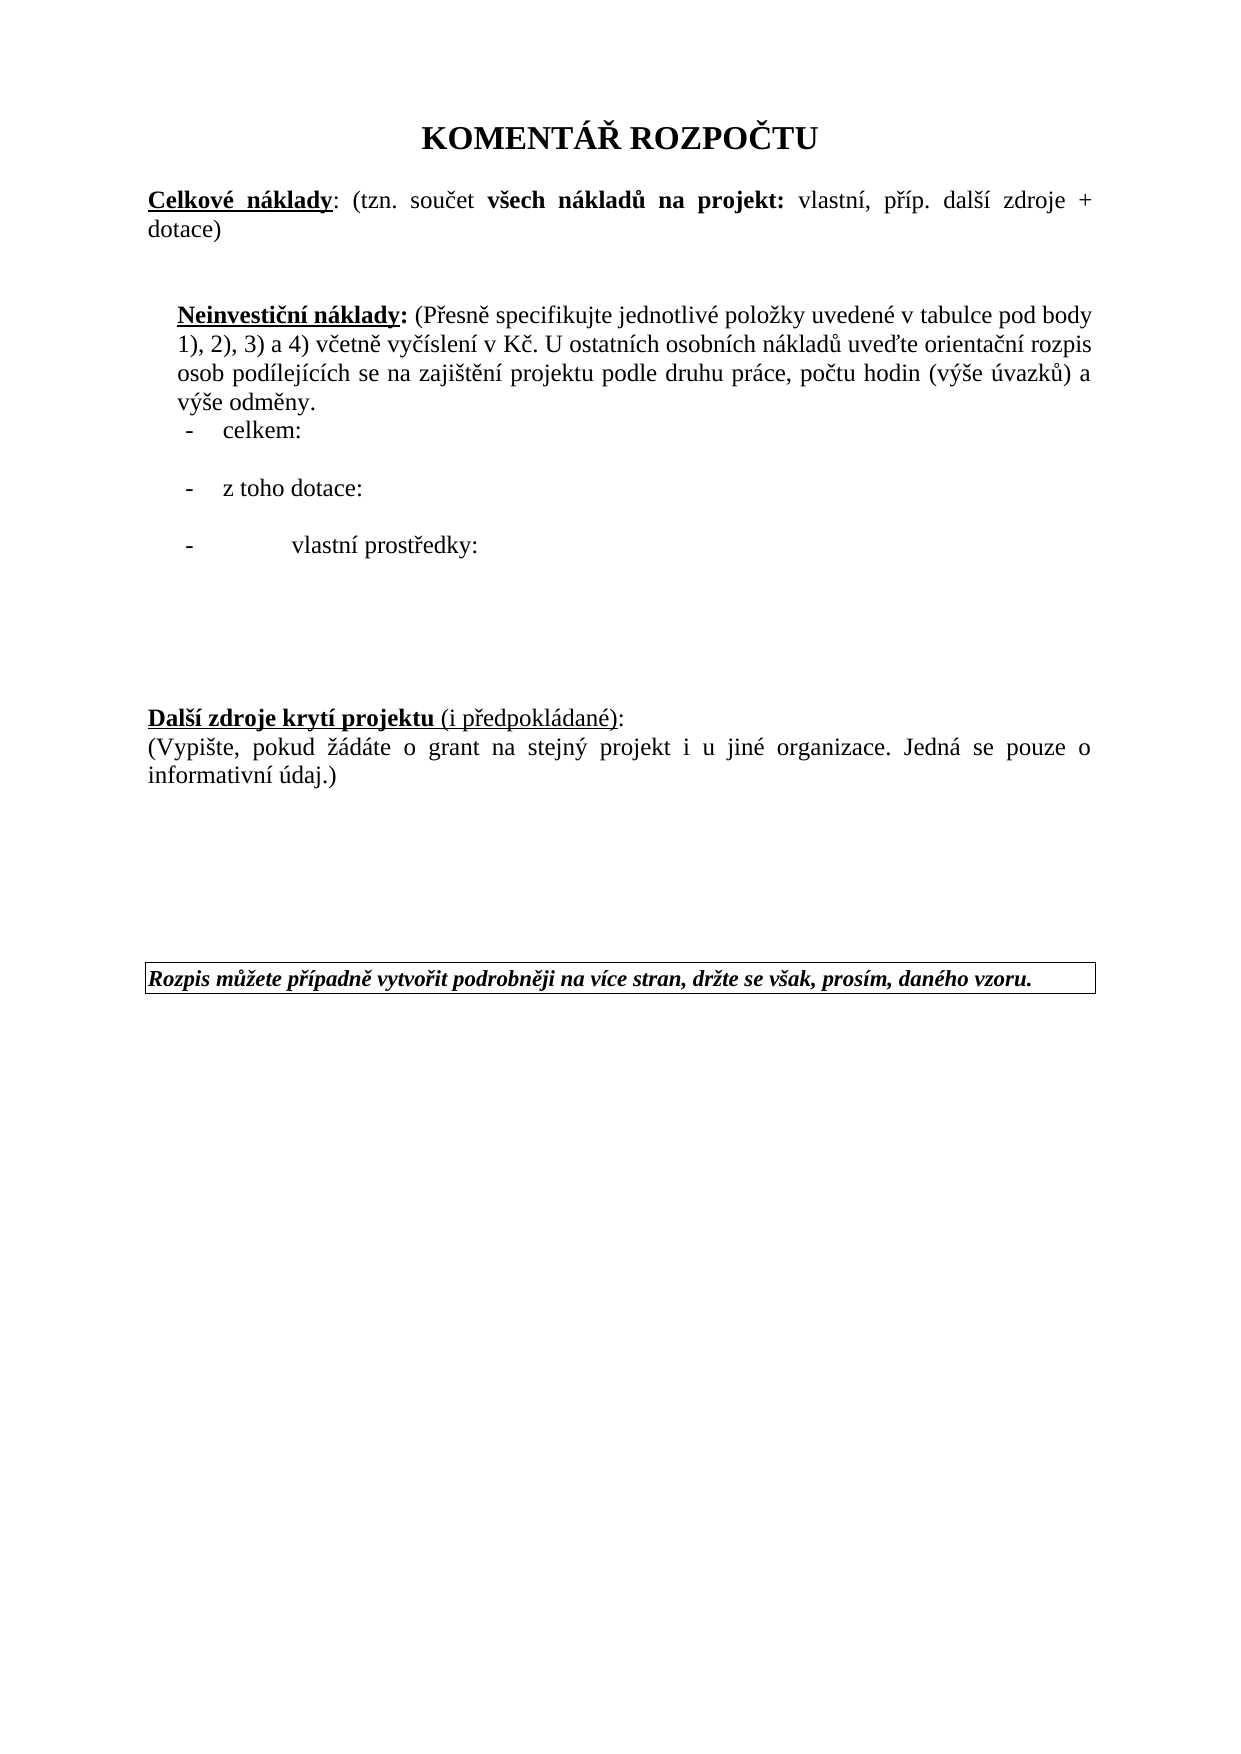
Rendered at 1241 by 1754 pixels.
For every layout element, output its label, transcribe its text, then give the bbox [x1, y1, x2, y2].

text Neinvestiční náklady: (Přesně specifikujte jednotlivé položky uvedené v tabulce pod body 1), 2), 3) a 4) včetně vyčíslení v Kč. U ostatních osobních nákladů uveďte orientační rozpis osob podílejících se na zajištění projektu podle druhu práce, počtu hodin (výše úvazků) a výše odměny. [177, 300, 1093, 415]
text KOMENTÁŘ ROZPOČTU [148, 118, 1093, 157]
text (Vypište, pokud žádáte o grant na stejný projekt i u jiné organizace. Jedná se pouze o informativní údaj.) [148, 732, 1093, 789]
text Celkové náklady: (tzn. součet všech nákladů na projekt: vlastní, příp. další zdroje + dotace) [148, 185, 1093, 243]
list z toho dotace: [185, 473, 1093, 502]
text Další zdroje krytí projektu (i předpokládané): [148, 703, 1093, 732]
list vlastní prostředky: [185, 530, 1093, 559]
text Rozpis můžete případně vytvořit podrobněji na více stran, držte se však, prosím, daného vzoru. [146, 963, 1095, 993]
list celkem: [185, 415, 1093, 444]
